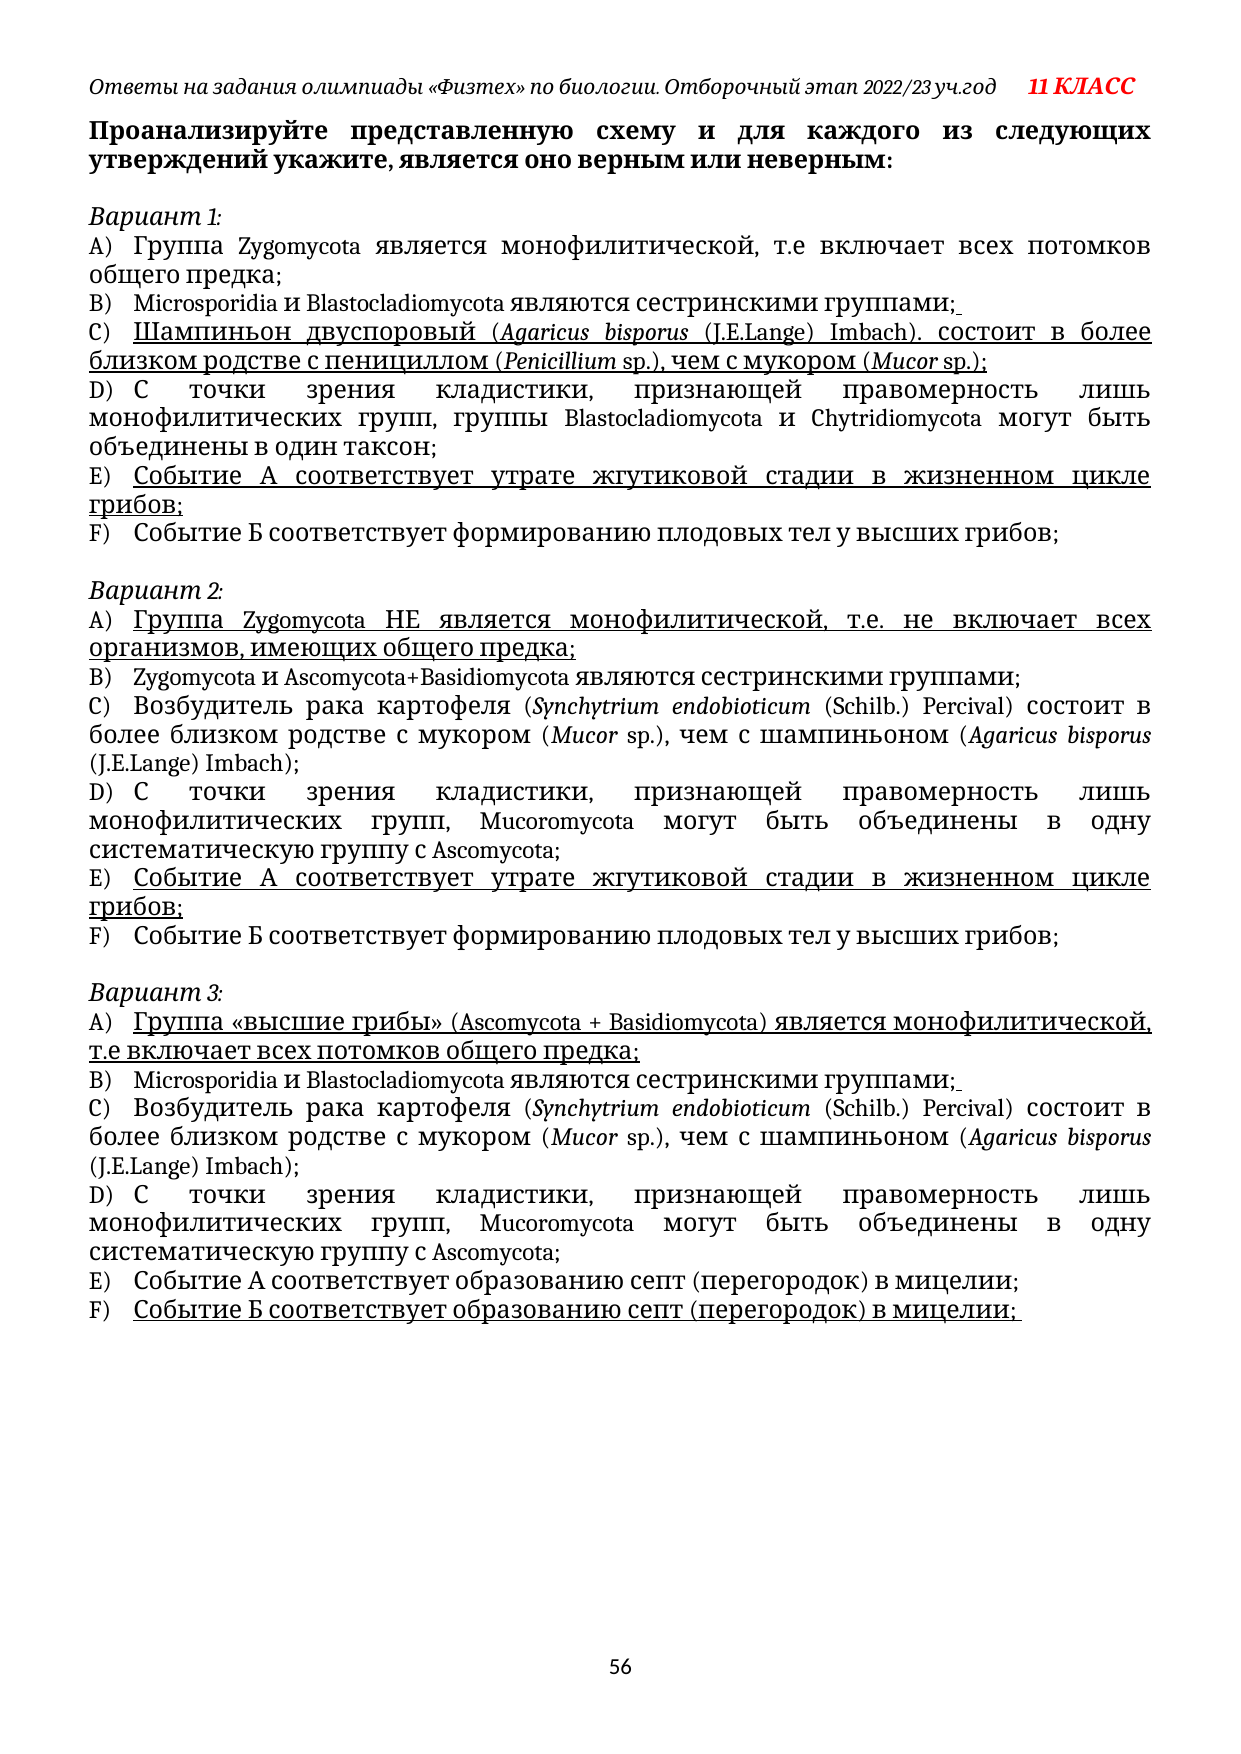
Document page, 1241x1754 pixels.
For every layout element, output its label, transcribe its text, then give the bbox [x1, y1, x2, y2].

list Событие Б соответствует формированию плодовых тел у высших грибов; [89, 519, 1152, 548]
list Возбудитель рака картофеля (Synchytrium endobioticum (Schilb.) Percival) состоит в более близком родстве с мукором (Mucor sp.), чем с шампиньоном (Agaricus bisporus (J.E.Lange) Imbach); [89, 692, 1152, 778]
list Возбудитель рака картофеля (Synchytrium endobioticum (Schilb.) Percival) состоит в более близком родстве с мукором (Mucor sp.), чем с шампиньоном (Agaricus bisporus (J.E.Lange) Imbach); [89, 1094, 1152, 1181]
text Вариант 1: [89, 203, 1152, 232]
list Событие Б соответствует формированию плодовых тел у высших грибов; [89, 922, 1152, 951]
list Событие А соответствует утрате жгутиковой стадии в жизненном цикле грибов; [89, 864, 1152, 922]
list С точки зрения кладистики, признающей правомерность лишь монофилитических групп, группы Blastocladiomycota и Chytridiomycota могут быть объединены в один таксон; [89, 376, 1152, 462]
list Zygomycota и Ascomycota+Basidiomycota являются сестринскими группами; [89, 663, 1152, 692]
list Шампиньон двуспоровый (Agaricus bisporus (J.E.Lange) Imbach). состоит в более близком родстве с пенициллом (Penicillium sp.), чем с мукором (Mucor sp.); [89, 318, 1152, 376]
text Проанализируйте представленную схему и для каждого из следующих утверждений укажите, является оно верным или неверным: [89, 117, 1152, 174]
text Вариант 2: [89, 577, 1152, 606]
list Группа «высшие грибы» (Ascomycota + Basidiomycota) является монофилитической, т.е включает всех потомков общего предка; [89, 1008, 1152, 1066]
list С точки зрения кладистики, признающей правомерность лишь монофилитических групп, Mucoromycota могут быть объединены в одну систематическую группу с Ascomycota; [89, 1181, 1152, 1267]
list Microsporidia и Blastocladiomycota являются сестринскими группами; [89, 289, 1152, 318]
list Событие Б соответствует образованию септ (перегородок) в мицелии; [89, 1296, 1152, 1324]
list Группа Zygomycota является монофилитической, т.е включает всех потомков общего предка; [89, 232, 1152, 289]
list С точки зрения кладистики, признающей правомерность лишь монофилитических групп, Mucoromycota могут быть объединены в одну систематическую группу с Ascomycota; [89, 778, 1152, 864]
list Microsporidia и Blastocladiomycota являются сестринскими группами; [89, 1066, 1152, 1094]
text Вариант 3: [89, 979, 1152, 1008]
list Группа Zygomycota НЕ является монофилитической, т.е. не включает всех организмов, имеющих общего предка; [89, 606, 1152, 663]
list Событие А соответствует утрате жгутиковой стадии в жизненном цикле грибов; [89, 462, 1152, 519]
list Событие А соответствует образованию септ (перегородок) в мицелии; [89, 1267, 1152, 1296]
